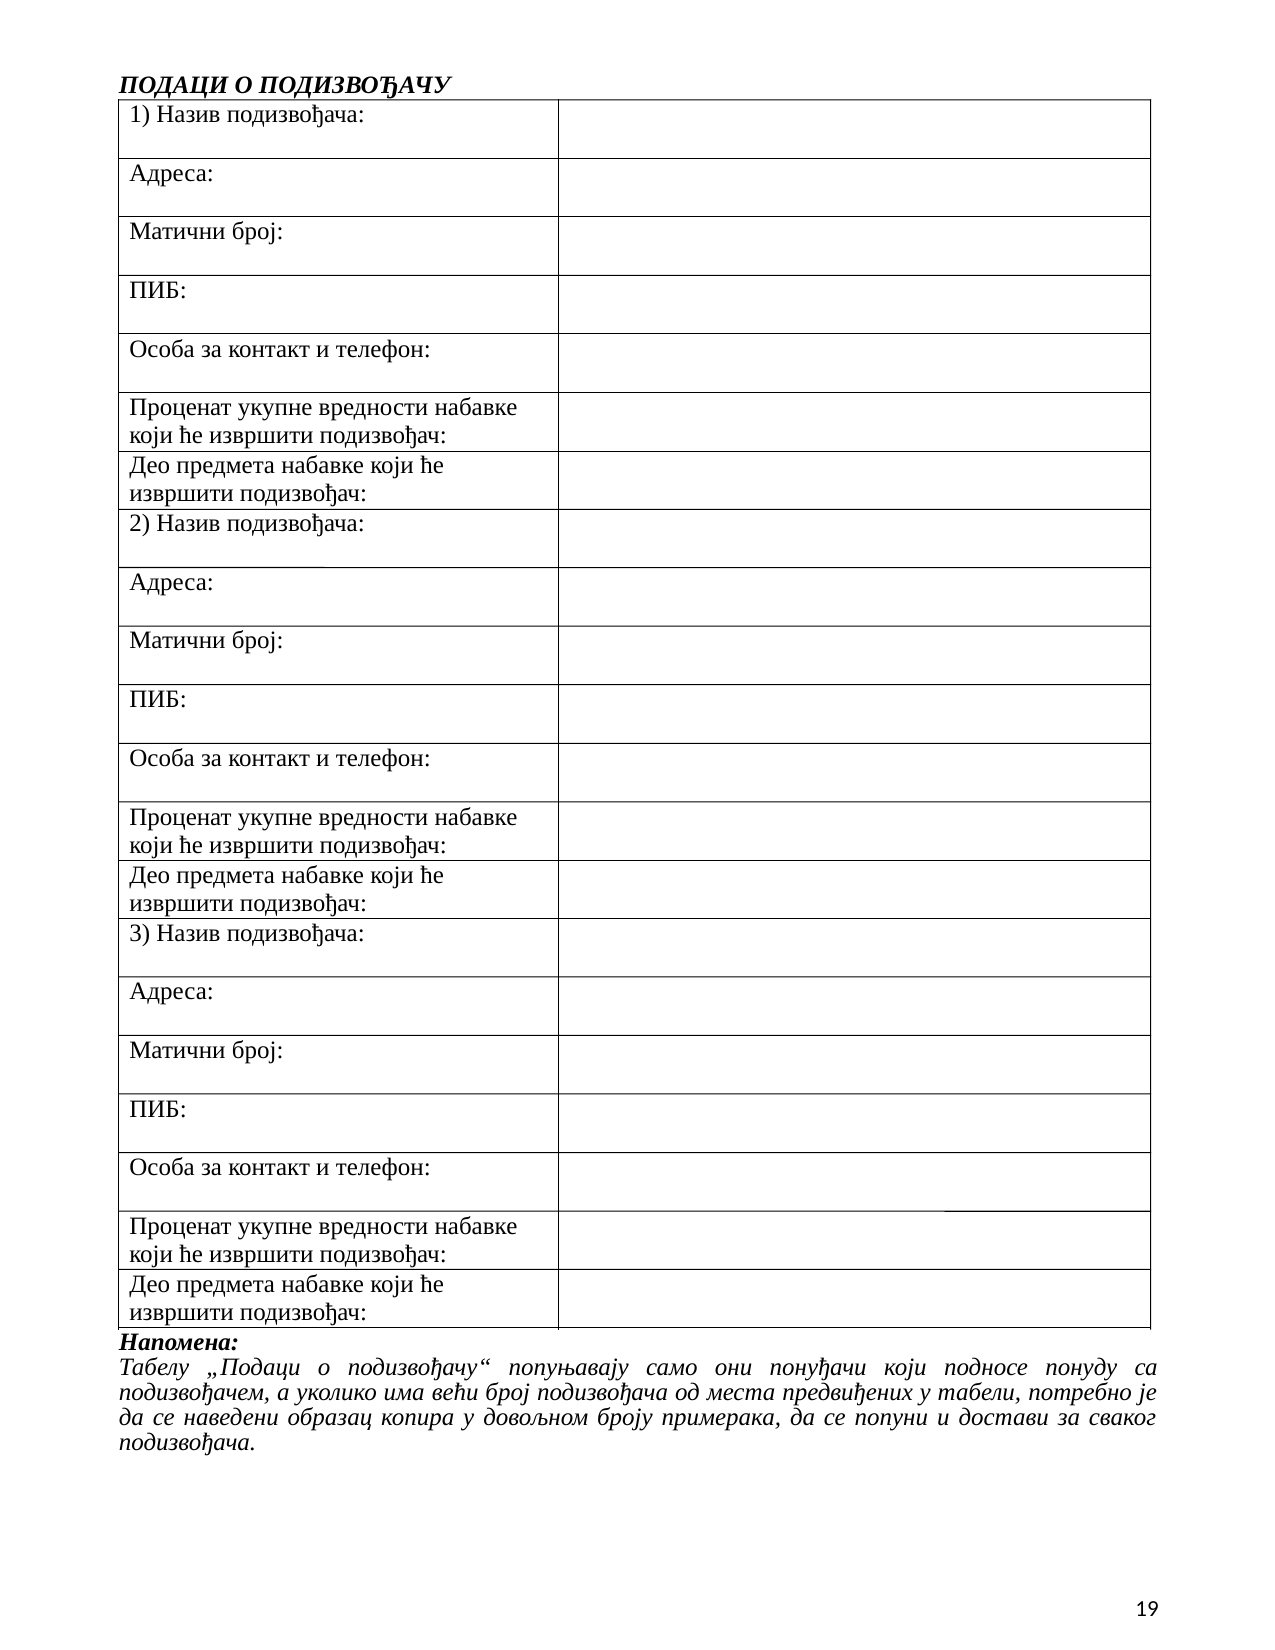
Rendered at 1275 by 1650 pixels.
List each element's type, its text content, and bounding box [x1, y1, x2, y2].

text Проценат укупне вредности набавке који ће извршити подизвођач: [129, 393, 519, 449]
text ПИБ: [129, 275, 1158, 304]
text Особа за контакт и телефон: [129, 743, 1158, 772]
text 2) Назив подизвођача: [129, 508, 1158, 537]
text ПИБ: [129, 1094, 1158, 1122]
text Адреса: [129, 158, 1158, 187]
text Део предмета набавке који ће извршити подизвођач: [129, 1270, 446, 1326]
text Адреса: [129, 976, 1158, 1005]
text Део предмета набавке који ће извршити подизвођач: [129, 452, 446, 507]
text Матични број: [129, 626, 1158, 654]
text Проценат укупне вредности набавке који ће извршити подизвођач: [129, 803, 519, 858]
text Матични број: [129, 1035, 1158, 1064]
text Део предмета набавке који ће извршити подизвођач: [129, 861, 446, 917]
text Адреса: [129, 567, 1158, 596]
text ПИБ: [129, 684, 1158, 713]
text 3) Назив подизвођача: [129, 918, 1158, 947]
text 1) Назив подизвођача: [129, 99, 1158, 128]
text Табелу „Подаци о подизвођачу“ попуњавају само они понуђачи који подносе понуду са подизвођачем, а уколико има већи број подизвођача од места предвиђених у табели, потребно је да се наведени образац копира у довољном броју примерака, да се попуни и достави за сваког подизвођача. [119, 1356, 1158, 1456]
text Особа за контакт и телефон: [129, 334, 1158, 362]
text Проценат укупне вредности набавке који ће извршити подизвођач: [129, 1212, 519, 1268]
text Напомена: [119, 1327, 1158, 1356]
text Особа за контакт и телефон: [129, 1152, 1158, 1181]
text ПОДАЦИ О ПОДИЗВОЂАЧУ [119, 70, 1158, 99]
text Матични број: [129, 216, 1158, 245]
